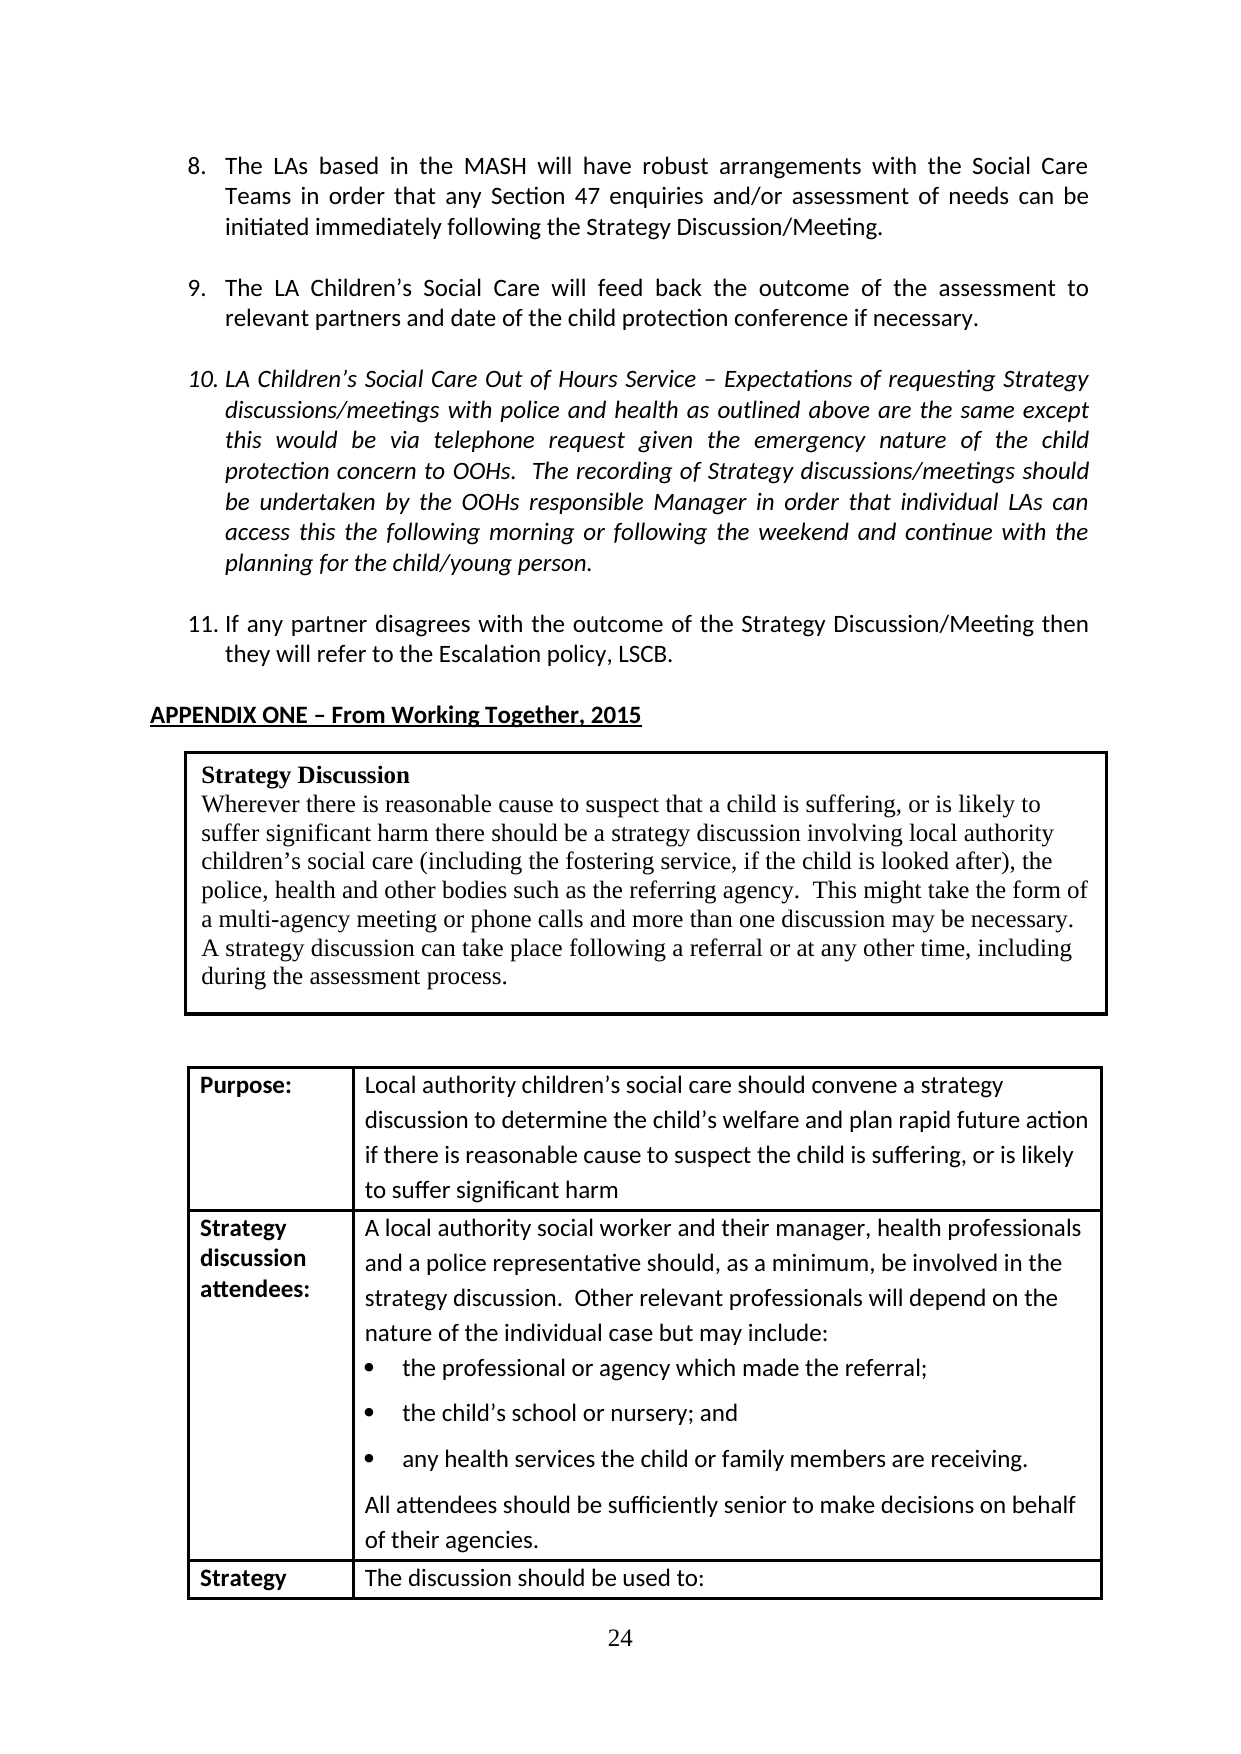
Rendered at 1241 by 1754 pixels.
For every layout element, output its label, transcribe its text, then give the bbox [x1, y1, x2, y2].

table_header Purpose: [190, 1069, 352, 1208]
list The LAs based in the MASH will have robust arrangements with the Social Care Teams in order that any Section 47 enquiries and/or assessment of needs can be initiated immediately following the Strategy Discussion/Meeting. [187, 150, 1090, 242]
text APPENDIX ONE – From Working Together, 2015 [150, 699, 1090, 730]
list LA Children’s Social Care Out of Hours Service – Expectations of requesting Strategy discussions/meetings with police and health as outlined above are the same except this would be via telephone request given the emergency nature of the child protection concern to OOHs. The recording of Strategy discussions/meetings should be undertaken by the OOHs responsible Manager in order that individual LAs can access this the following morning or following the weekend and continue with the planning for the child/young person. [187, 364, 1090, 577]
list If any partner disagrees with the outcome of the Strategy Discussion/Meeting then they will refer to the Escalation policy, LSCB. [187, 608, 1090, 669]
table_cell A local authority social worker and their manager, health professionals and a police representative should, as a minimum, be involved in the strategy discussion. Other relevant professionals will depend on the nature of the individual case but may include: the professional or agency which made the referral; the child’s school or nursery; and any health services the child or family members are receiving. All attendees should be sufficiently senior to make decisions on behalf of their agencies. [355, 1212, 1100, 1559]
table_cell Strategy discussion attendees: [190, 1212, 352, 1559]
table_header Local authority children’s social care should convene a strategy discussion to determine the child’s welfare and plan rapid future action if there is reasonable cause to suspect the child is suffering, or is likely to suffer significant harm [355, 1069, 1100, 1208]
list The LA Children’s Social Care will feed back the outcome of the assessment to relevant partners and date of the child protection conference if necessary. [187, 272, 1090, 333]
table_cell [190, 1562, 352, 1597]
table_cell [355, 1562, 1100, 1597]
